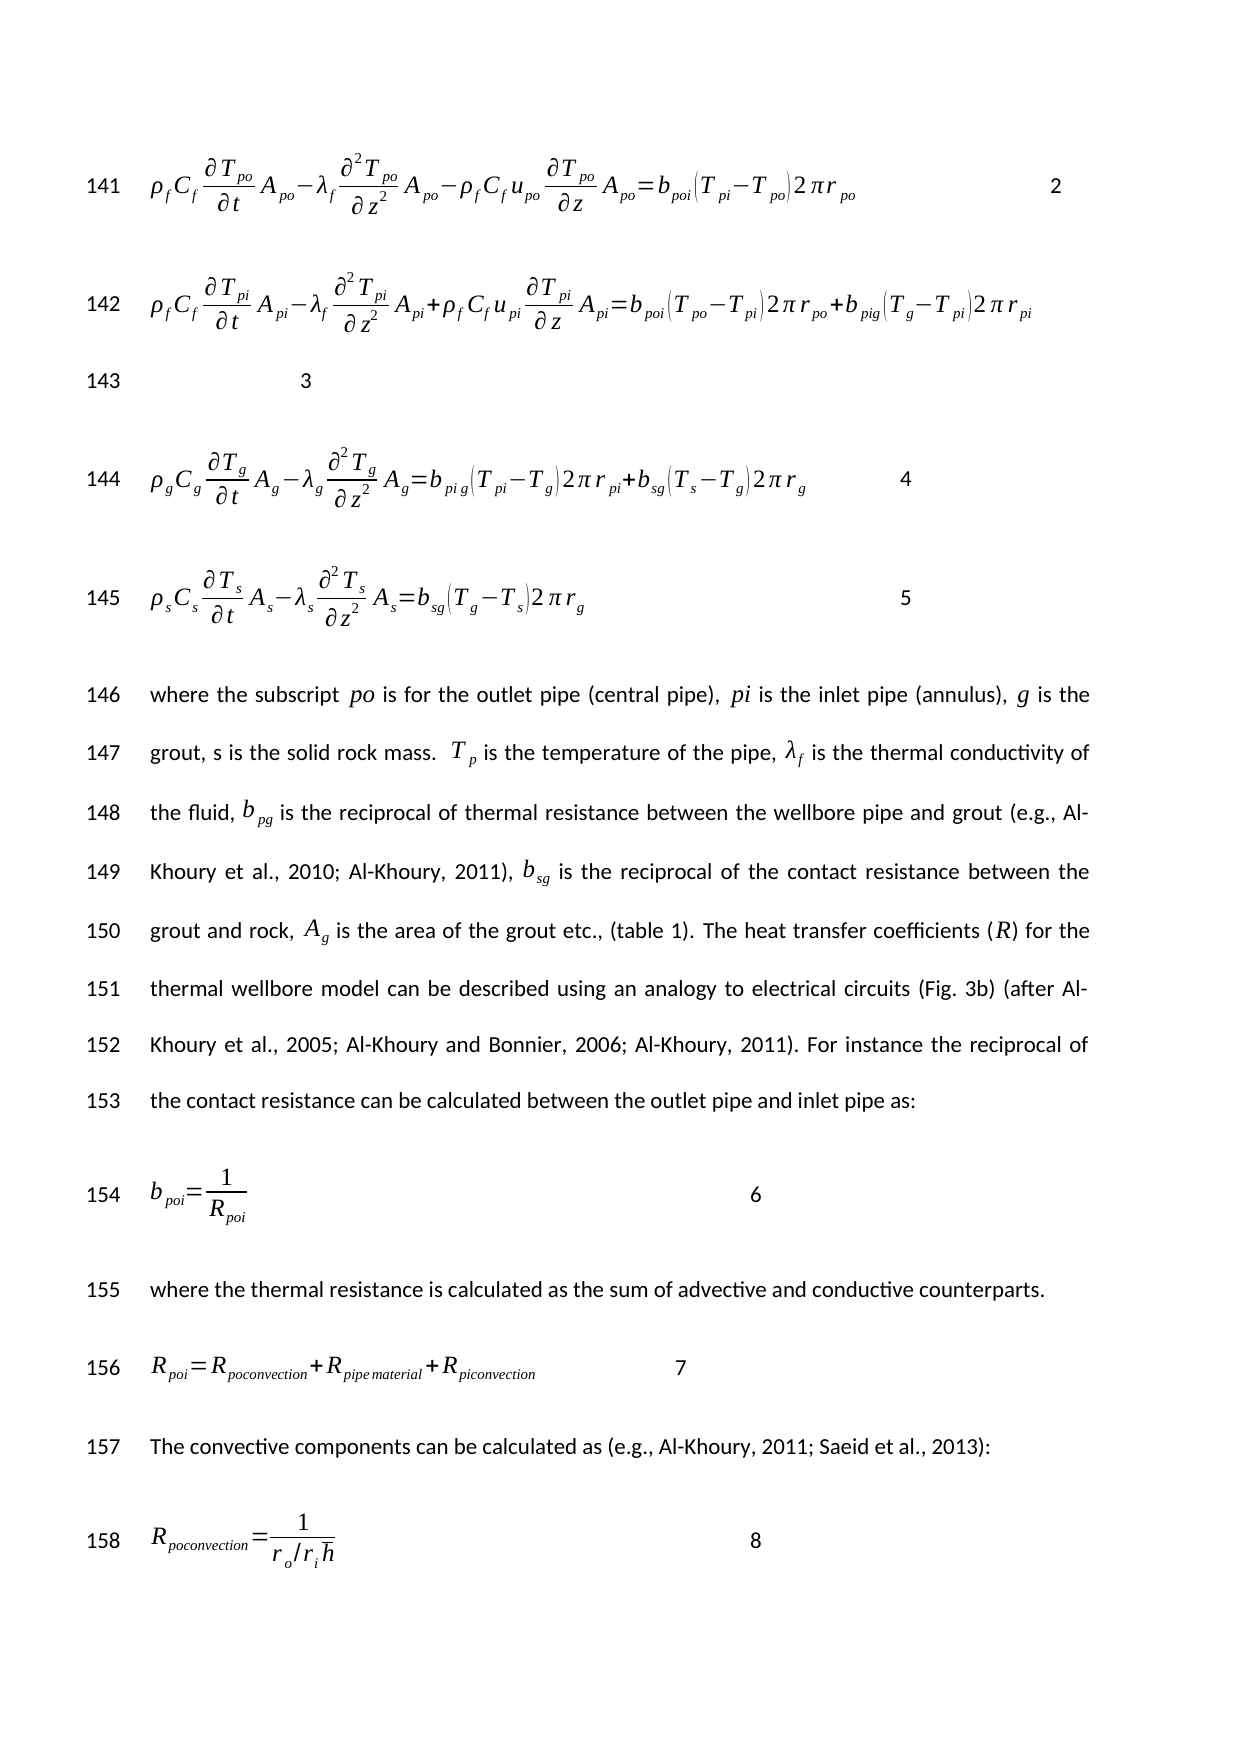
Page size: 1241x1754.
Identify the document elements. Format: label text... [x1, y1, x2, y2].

text 7 [150, 1352, 1090, 1383]
text where the thermal resistance is calculated as the sum of advective and conductive counterparts. [150, 1275, 1090, 1303]
text 5 [150, 562, 1090, 632]
text where the subscript is for the outlet pipe (central pipe), is the inlet pipe (annulus), is the grout, s is the solid rock mass. is the temperature of the pipe, is the thermal conductivity of the fluid, is the reciprocal of thermal resistance between the wellbore pipe and grout (e.g., Al-Khoury et al., 2010; Al-Khoury, 2011), is the reciprocal of the contact resistance between the grout and rock, is the area of the grout etc., (table 1). The heat transfer coefficients () for the thermal wellbore model can be described using an analogy to electrical circuits (Fig. 3b) (after Al-Khoury et al., 2005; Al-Khoury and Bonnier, 2006; Al-Khoury, 2011). For instance the reciprocal of the contact resistance can be calculated between the outlet pipe and inlet pipe as: [150, 681, 1090, 1114]
text 6 [150, 1163, 1090, 1226]
text 3 [150, 269, 1090, 394]
text 8 [150, 1509, 1090, 1571]
text The convective components can be calculated as (e.g., Al-Khoury, 2011; Saeid et al., 2013): [150, 1432, 1090, 1460]
text 4 [150, 443, 1090, 513]
text 2 [150, 150, 1090, 220]
